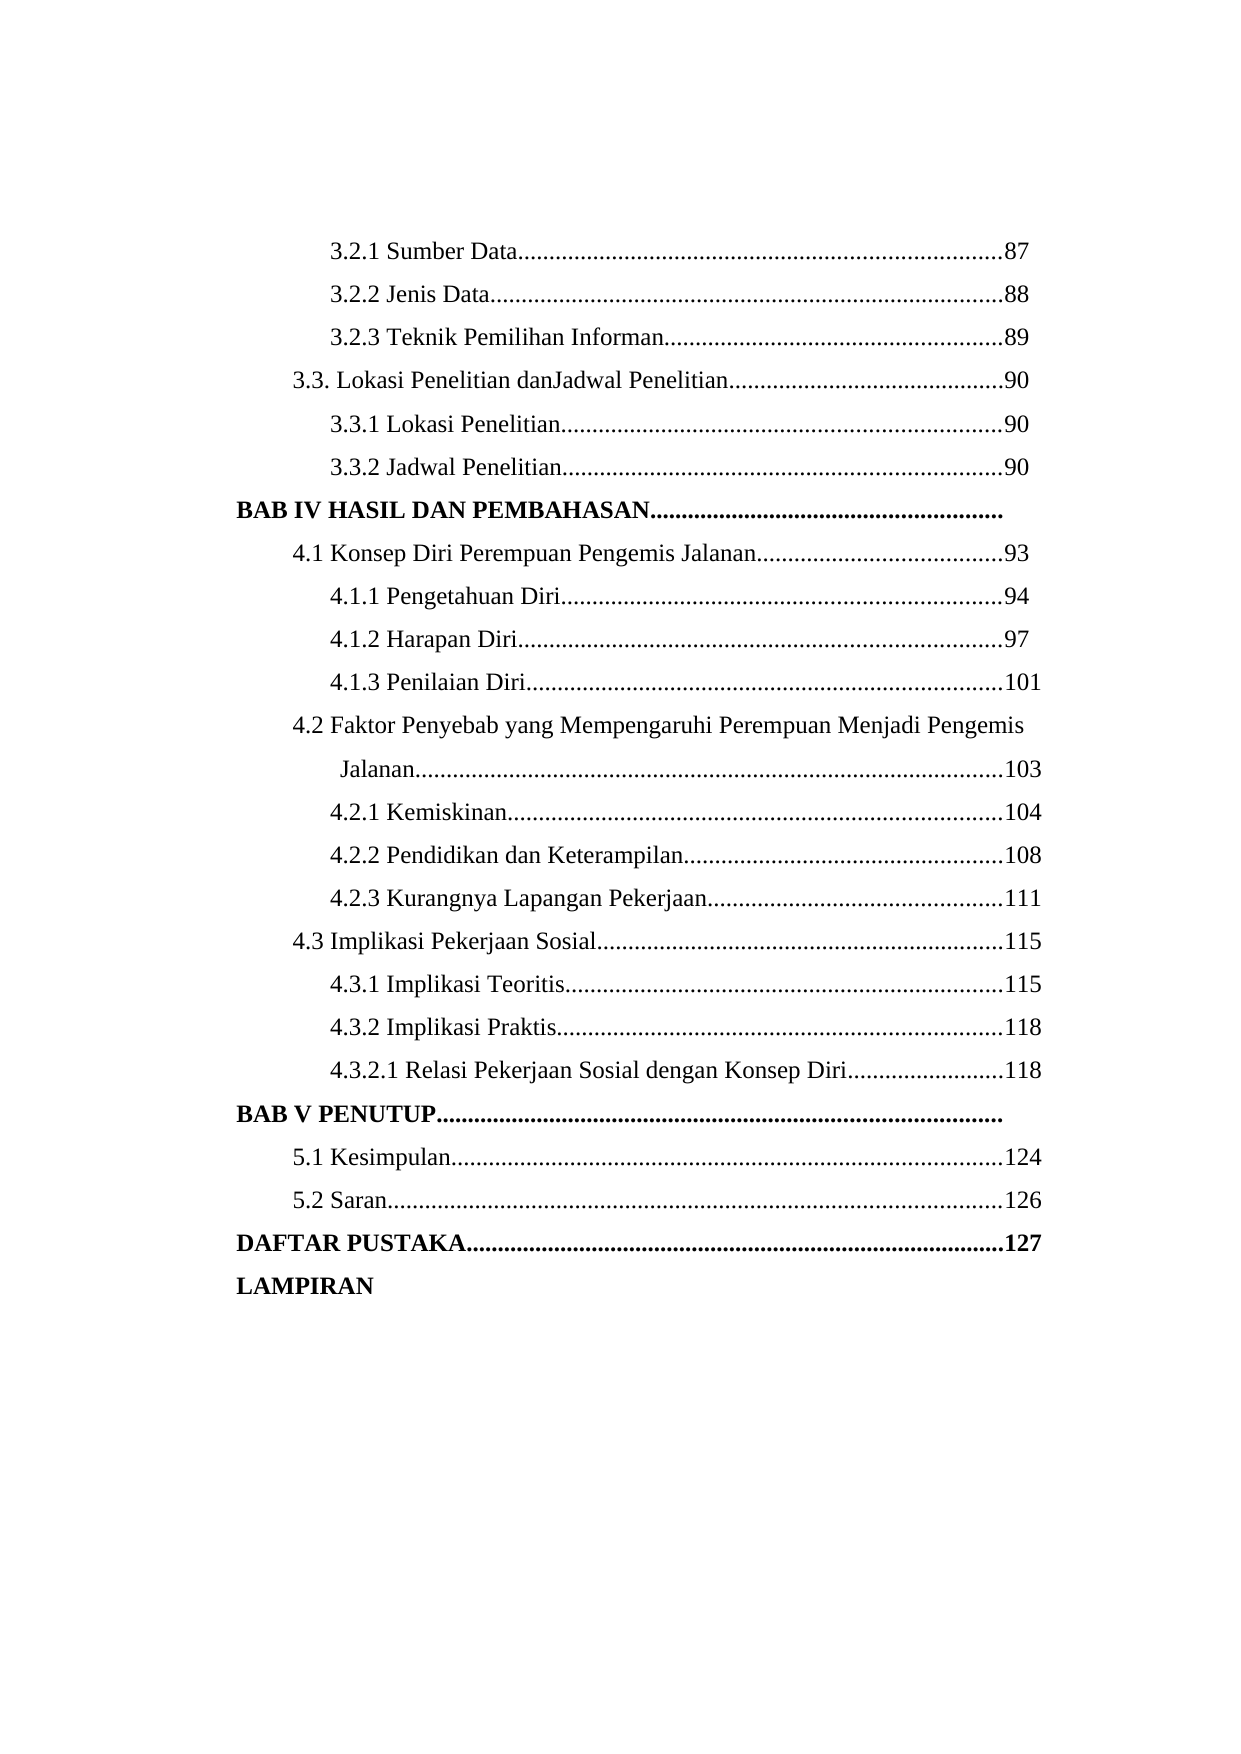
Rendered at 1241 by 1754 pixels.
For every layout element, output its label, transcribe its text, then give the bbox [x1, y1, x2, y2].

text 4.3.2 Implikasi Praktis 118 [236, 1012, 1063, 1041]
text 3.3.1 Lokasi Penelitian 90 [236, 409, 1063, 437]
text 4.2.2 Pendidikan dan Keterampilan 108 [236, 840, 1063, 869]
text 4.3 Implikasi Pekerjaan Sosial 115 [236, 926, 1063, 955]
text 4.1.3 Penilaian Diri 101 [236, 667, 1063, 696]
text 4.3.2.1 Relasi Pekerjaan Sosial dengan Konsep Diri 118 [236, 1056, 1063, 1084]
text 4.1.2 Harapan Diri 97 [236, 624, 1063, 653]
text 3.3. Lokasi Penelitian danJadwal Penelitian 90 [236, 366, 1063, 394]
text 3.2.3 Teknik Pemilihan Informan 89 [236, 322, 1063, 351]
text 4.2.3 Kurangnya Lapangan Pekerjaan 111 [236, 883, 1063, 912]
text LAMPIRAN [236, 1271, 1063, 1300]
text BAB IV HASIL DAN PEMBAHASAN [236, 495, 1063, 524]
text 5.1 Kesimpulan 124 [236, 1142, 1063, 1171]
text 3.2.2 Jenis Data 88 [236, 279, 1063, 308]
text 4.2 Faktor Penyebab yang Mempengaruhi Perempuan Menjadi Pengemis [236, 711, 1063, 739]
text 4.1 Konsep Diri Perempuan Pengemis Jalanan 93 [236, 538, 1063, 567]
text 3.2.1 Sumber Data 87 [236, 236, 1063, 265]
text 4.1.1 Pengetahuan Diri 94 [236, 581, 1063, 610]
text Jalanan 103 [340, 754, 1063, 782]
text 3.3.2 Jadwal Penelitian 90 [236, 452, 1063, 481]
text 4.2.1 Kemiskinan 104 [236, 797, 1063, 826]
text 4.3.1 Implikasi Teoritis 115 [236, 969, 1063, 998]
text DAFTAR PUSTAKA 127 [236, 1228, 1063, 1257]
text 5.2 Saran 126 [236, 1185, 1063, 1214]
text BAB V PENUTUP [236, 1099, 1063, 1127]
